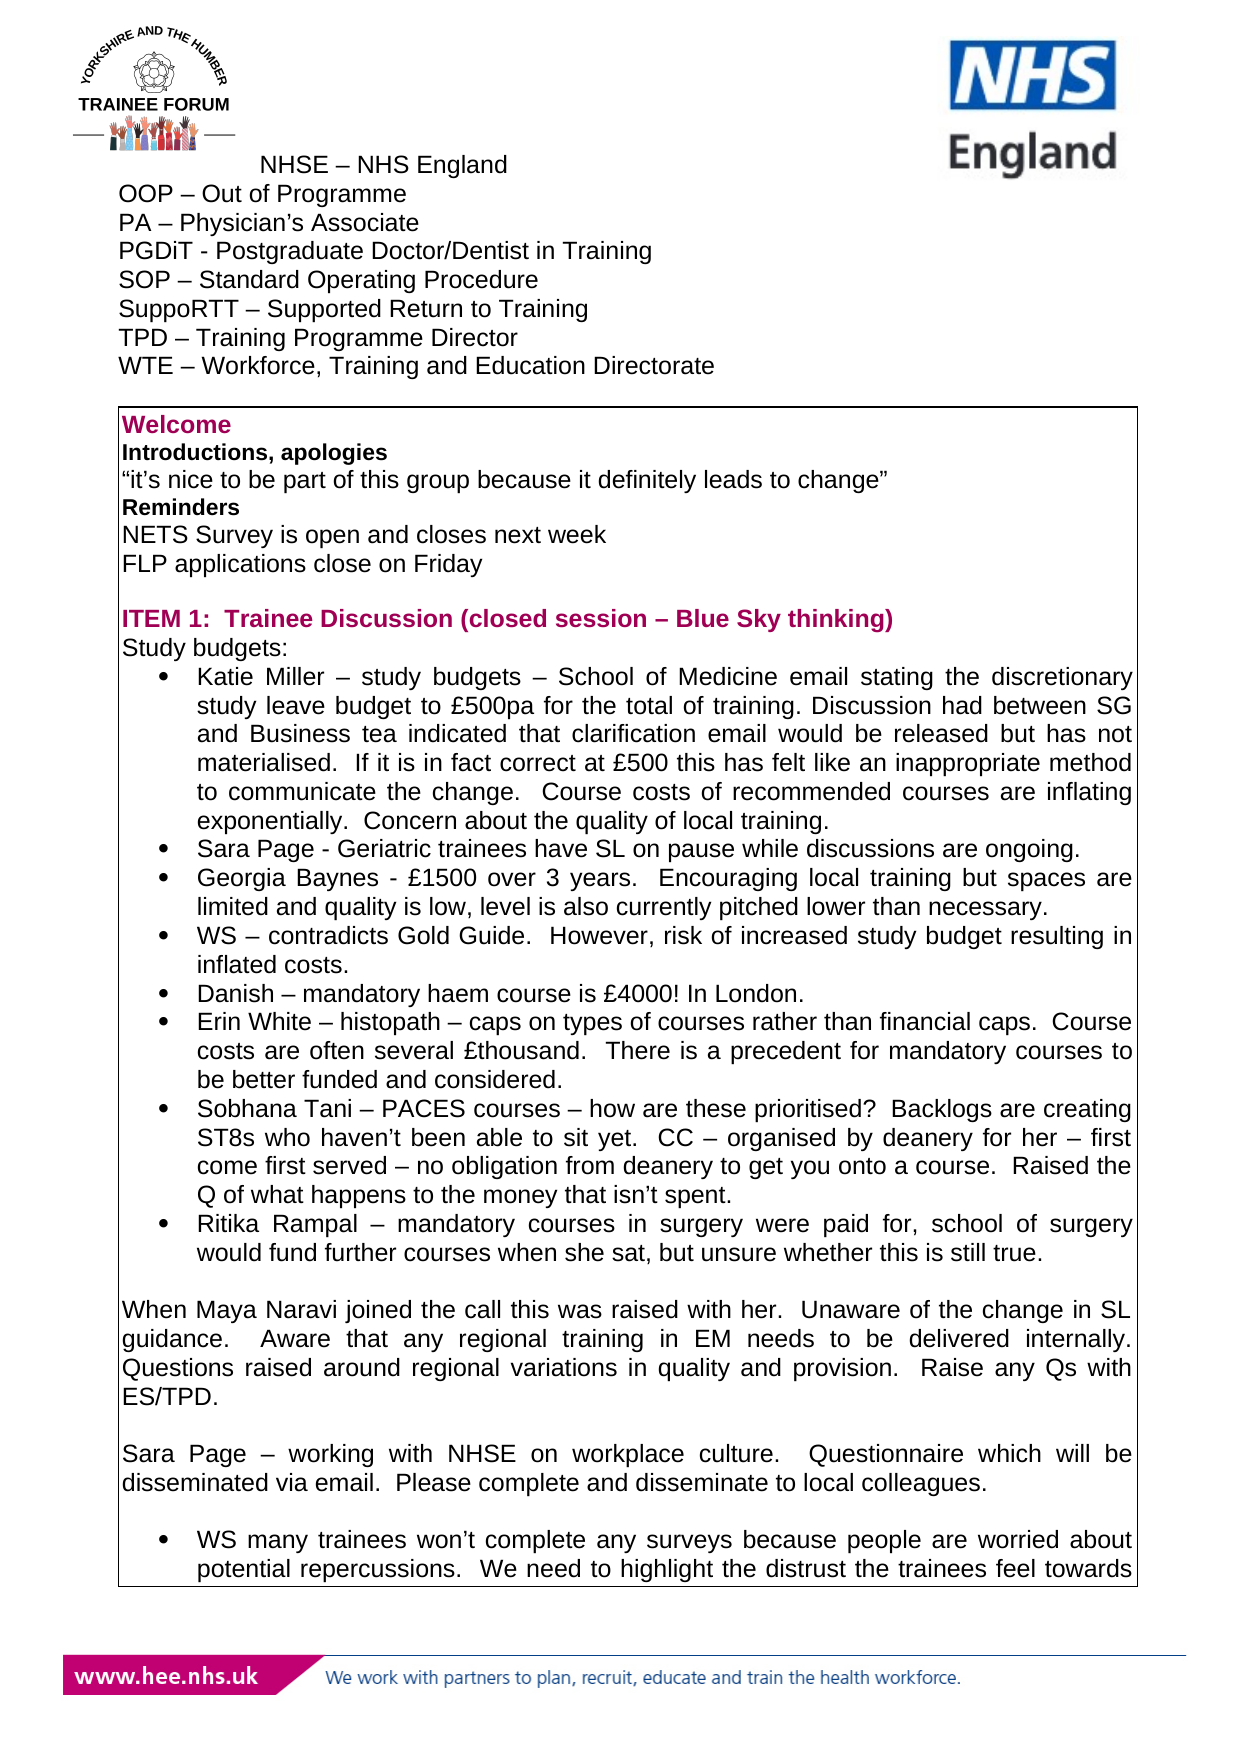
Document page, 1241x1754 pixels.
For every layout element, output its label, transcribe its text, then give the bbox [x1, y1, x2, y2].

text PGDiT - Postgraduate Doctor/Dentist in Training [118, 236, 1152, 265]
picture [4, 1605, 1241, 1754]
text OOP – Out of Programme [118, 179, 1152, 207]
text SOP – Standard Operating Procedure [118, 265, 1152, 294]
text WTE – Workforce, Training and Education Directorate [118, 351, 1152, 380]
text PA – Physician’s Associate [118, 207, 1152, 236]
text TPD – Training Programme Director [118, 322, 1152, 351]
text SuppoRTT – Supported Return to Training [118, 294, 1152, 322]
picture [913, 36, 1150, 150]
picture [67, 0, 241, 174]
text NHSE – NHS England [118, 150, 1152, 179]
